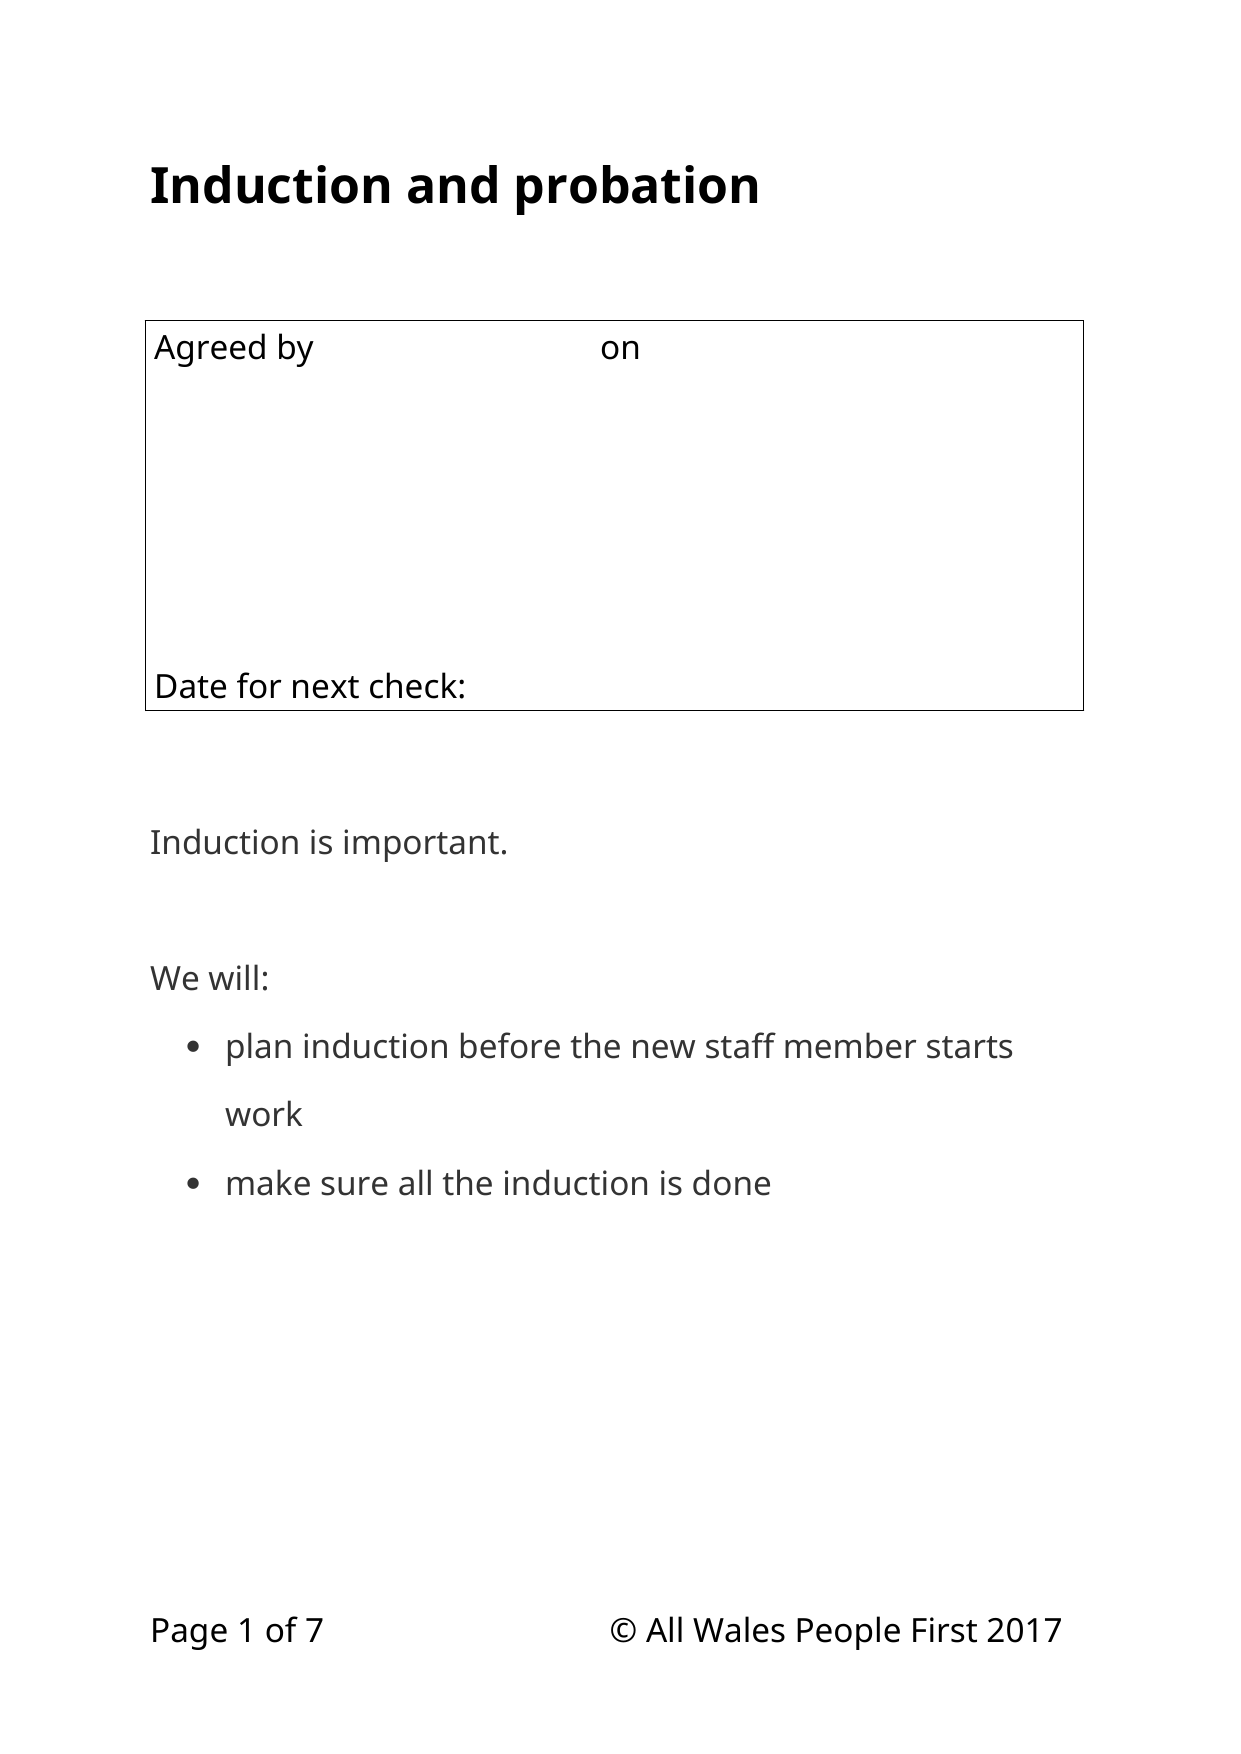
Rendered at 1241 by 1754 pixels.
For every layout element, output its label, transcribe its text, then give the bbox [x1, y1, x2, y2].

text Induction is important. [150, 819, 1090, 864]
list plan induction before the new staff member starts work [187, 1023, 1090, 1137]
text Date for next check: [146, 659, 1083, 710]
text Agreed by on [146, 321, 1083, 369]
text We will: [150, 955, 1090, 1000]
text Induction and probation [150, 150, 1090, 218]
list make sure all the induction is done [187, 1159, 1090, 1205]
